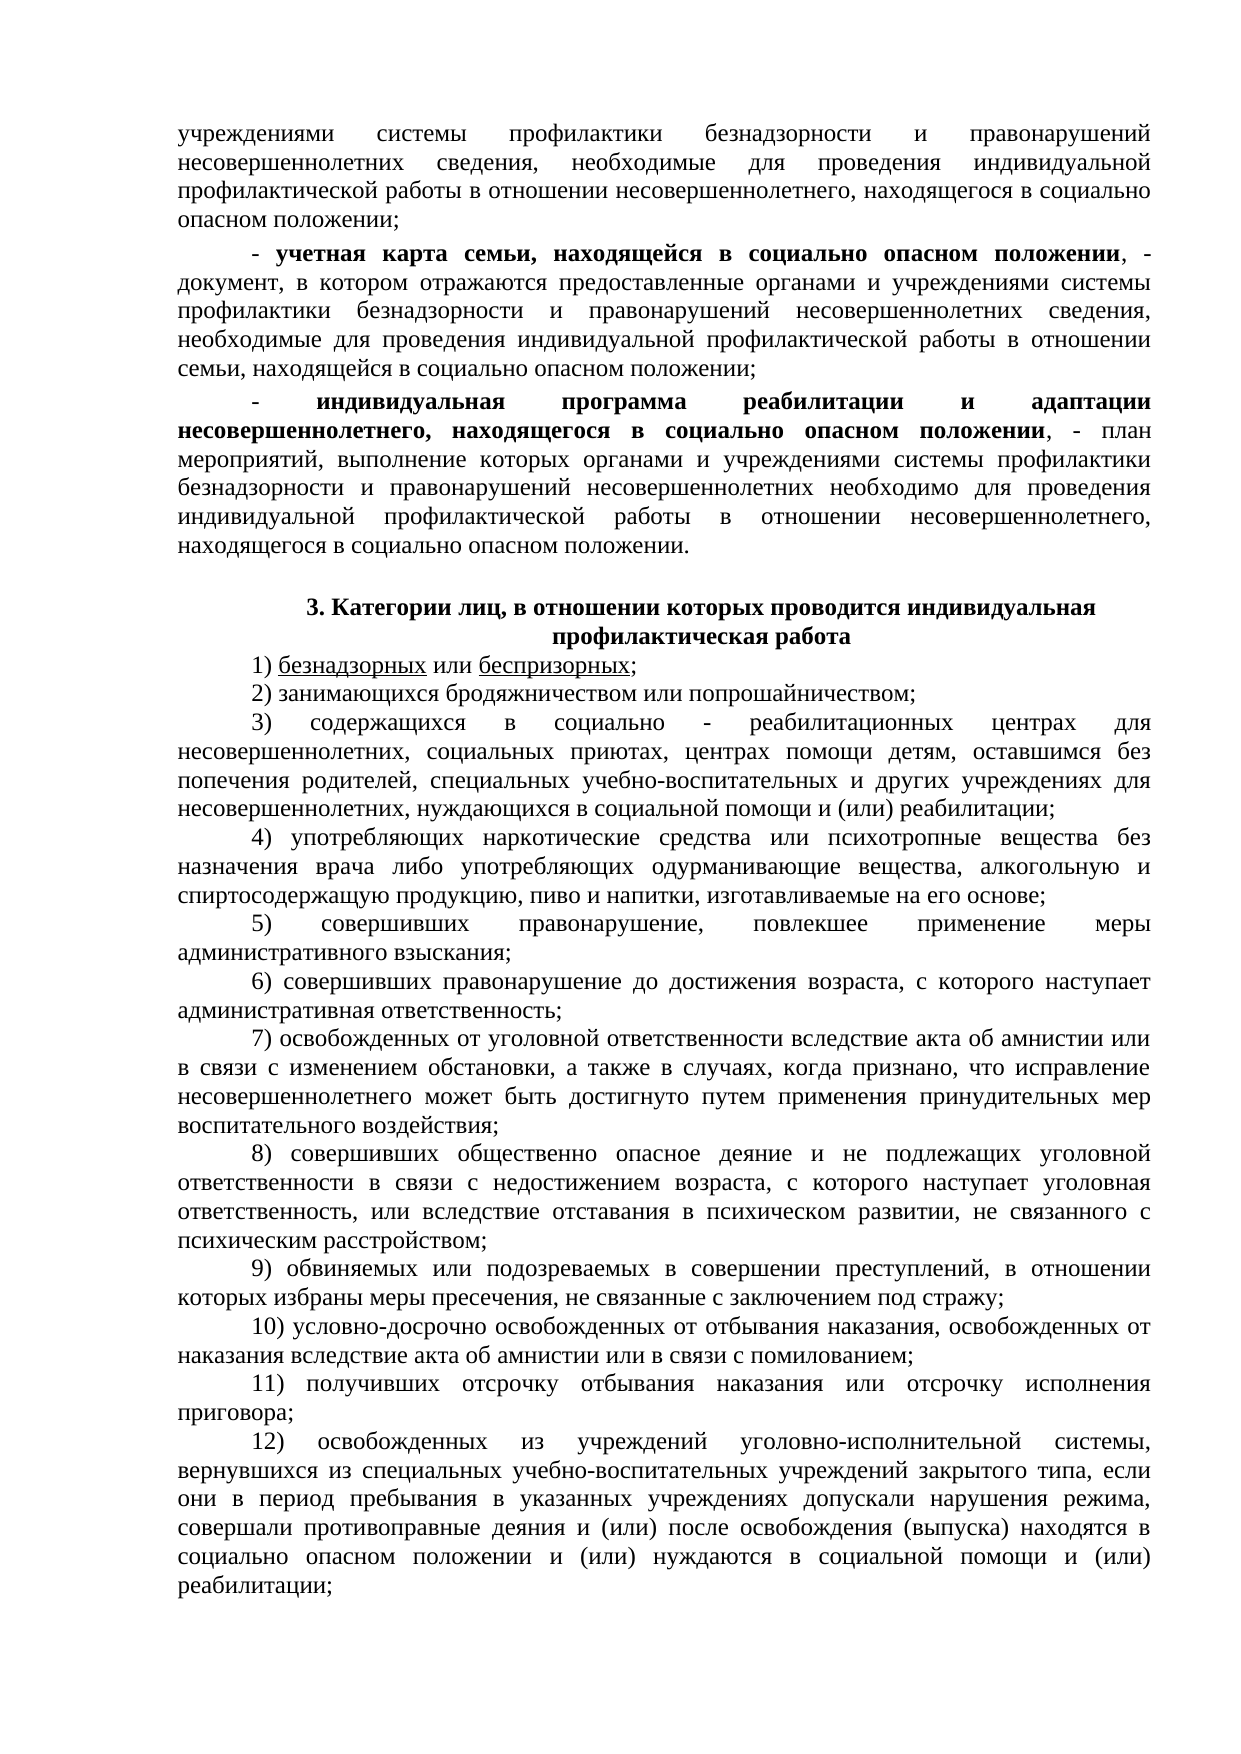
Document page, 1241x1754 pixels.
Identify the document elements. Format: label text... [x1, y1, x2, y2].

text 3. Категории лиц, в отношении которых проводится индивидуальная профилактическая работа [251, 592, 1152, 650]
text 2) занимающихся бродяжничеством или попрошайничеством; [177, 678, 1152, 707]
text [177, 118, 1152, 233]
text 1) безнадзорных или беспризорных; [177, 650, 1152, 678]
text 8) совершивших общественно опасное деяние и не подлежащих уголовной ответственности в связи с недостижением возраста, с которого наступает уголовная ответственность, или вследствие отставания в психическом развитии, не связанного с психическим расстройством; [177, 1138, 1152, 1253]
text 7) освобожденных от уголовной ответственности вследствие акта об амнистии или в связи с изменением обстановки, а также в случаях, когда признано, что исправление несовершеннолетнего может быть достигнуто путем применения принудительных мер воспитательного воздействия; [177, 1023, 1152, 1138]
text 9) обвиняемых или подозреваемых в совершении преступлений, в отношении которых избраны меры пресечения, не связанные с заключением под стражу; [177, 1253, 1152, 1311]
text - индивидуальная программа реабилитации и адаптации несовершеннолетнего, находящегося в социально опасном положении, - план мероприятий, выполнение которых органами и учреждениями системы профилактики безнадзорности и правонарушений несовершеннолетних необходимо для проведения индивидуальной профилактической работы в отношении несовершеннолетнего, находящегося в социально опасном положении. [177, 386, 1152, 559]
text - учетная карта семьи, находящейся в социально опасном положении, - документ, в котором отражаются предоставленные органами и учреждениями системы профилактики безнадзорности и правонарушений несовершеннолетних сведения, необходимые для проведения индивидуальной профилактической работы в отношении семьи, находящейся в социально опасном положении; [177, 238, 1152, 382]
text 4) употребляющих наркотические средства или психотропные вещества без назначения врача либо употребляющих одурманивающие вещества, алкогольную и спиртосодержащую продукцию, пиво и напитки, изготавливаемые на его основе; [177, 822, 1152, 908]
text 10) условно-досрочно освобожденных от отбывания наказания, освобожденных от наказания вследствие акта об амнистии или в связи с помилованием; [177, 1311, 1152, 1368]
text 12) освобожденных из учреждений уголовно-исполнительной системы, вернувшихся из специальных учебно-воспитательных учреждений закрытого типа, если они в период пребывания в указанных учреждениях допускали нарушения режима, совершали противоправные деяния и (или) после освобождения (выпуска) находятся в социально опасном положении и (или) нуждаются в социальной помощи и (или) реабилитации; [177, 1426, 1152, 1598]
text 11) получивших отсрочку отбывания наказания или отсрочку исполнения приговора; [177, 1368, 1152, 1426]
text 6) совершивших правонарушение до достижения возраста, с которого наступает административная ответственность; [177, 966, 1152, 1023]
text 5) совершивших правонарушение, повлекшее применение меры административного взыскания; [177, 908, 1152, 966]
text 3) содержащихся в социально - реабилитационных центрах для несовершеннолетних, социальных приютах, центрах помощи детям, оставшимся без попечения родителей, специальных учебно-воспитательных и других учреждениях для несовершеннолетних, нуждающихся в социальной помощи и (или) реабилитации; [177, 707, 1152, 822]
